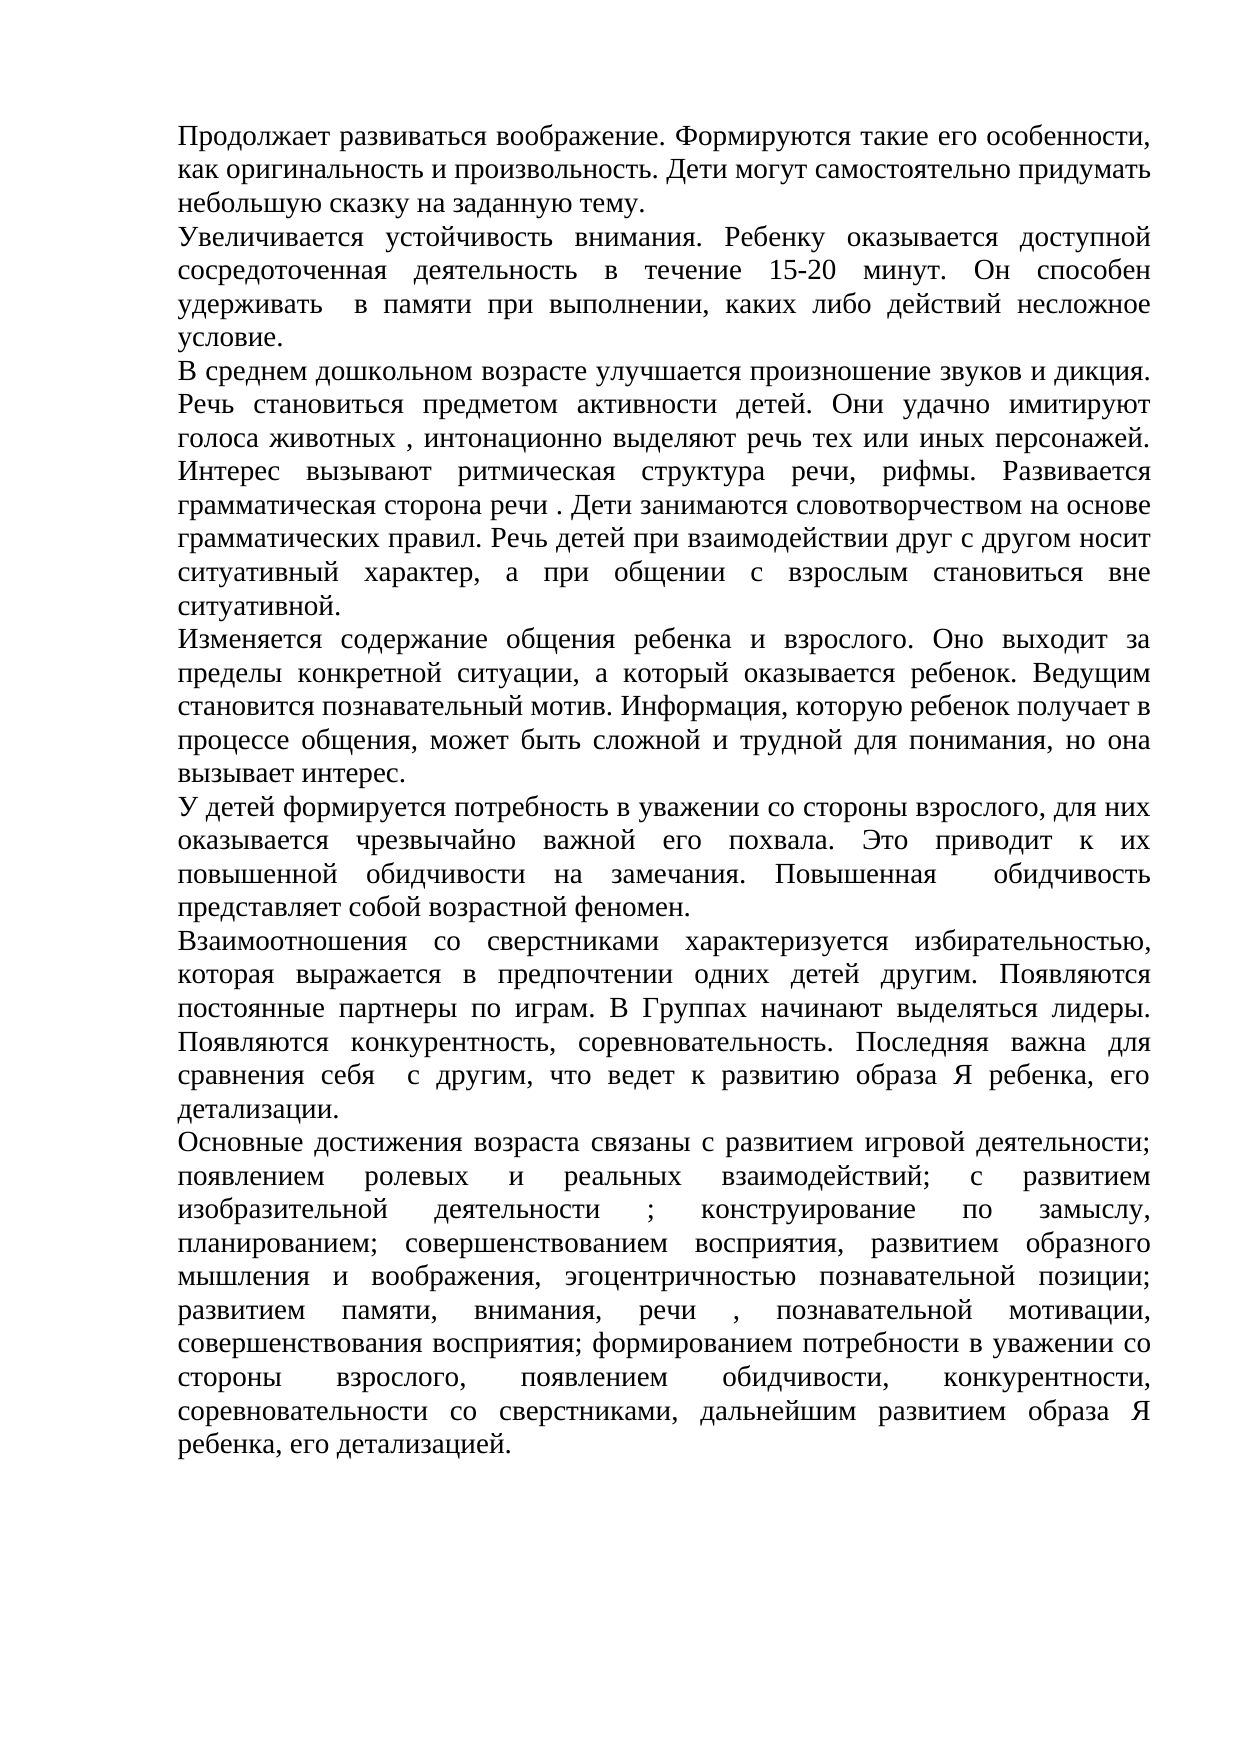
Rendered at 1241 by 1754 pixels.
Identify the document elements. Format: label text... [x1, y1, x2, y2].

text Увеличивается устойчивость внимания. Ребенку оказывается доступной сосредоточенная деятельность в течение 15-20 минут. Он способен удерживать в памяти при выполнении, каких либо действий несложное условие. [177, 219, 1152, 353]
text У детей формируется потребность в уважении со стороны взрослого, для них оказывается чрезвычайно важной его похвала. Это приводит к их повышенной обидчивости на замечания. Повышенная обидчивость представляет собой возрастной феномен. [177, 789, 1152, 923]
text Изменяется содержание общения ребенка и взрослого. Оно выходит за пределы конкретной ситуации, а который оказывается ребенок. Ведущим становится познавательный мотив. Информация, которую ребенок получает в процессе общения, может быть сложной и трудной для понимания, но она вызывает интерес. [177, 621, 1152, 789]
text Продолжает развиваться воображение. Формируются такие его особенности, как оригинальность и произвольность. Дети могут самостоятельно придумать небольшую сказку на заданную тему. [177, 118, 1152, 219]
text Основные достижения возраста связаны с развитием игровой деятельности; появлением ролевых и реальных взаимодействий; с развитием изобразительной деятельности ; конструирование по замыслу, планированием; совершенствованием восприятия, развитием образного мышления и воображения, эгоцентричностью познавательной позиции; развитием памяти, внимания, речи , познавательной мотивации, совершенствования восприятия; формированием потребности в уважении со стороны взрослого, появлением обидчивости, конкурентности, соревновательности со сверстниками, дальнейшим развитием образа Я ребенка, его детализацией. [177, 1124, 1152, 1460]
text Взаимоотношения со сверстниками характеризуется избирательностью, которая выражается в предпочтении одних детей другим. Появляются постоянные партнеры по играм. В Группах начинают выделяться лидеры. Появляются конкурентность, соревновательность. Последняя важна для сравнения себя с другим, что ведет к развитию образа Я ребенка, его детализации. [177, 923, 1152, 1124]
text В среднем дошкольном возрасте улучшается произношение звуков и дикция. Речь становиться предметом активности детей. Они удачно имитируют голоса животных , интонационно выделяют речь тех или иных персонажей. Интерес вызывают ритмическая структура речи, рифмы. Развивается грамматическая сторона речи . Дети занимаются словотворчеством на основе грамматических правил. Речь детей при взаимодействии друг с другом носит ситуативный характер, а при общении с взрослым становиться вне ситуативной. [177, 353, 1152, 621]
